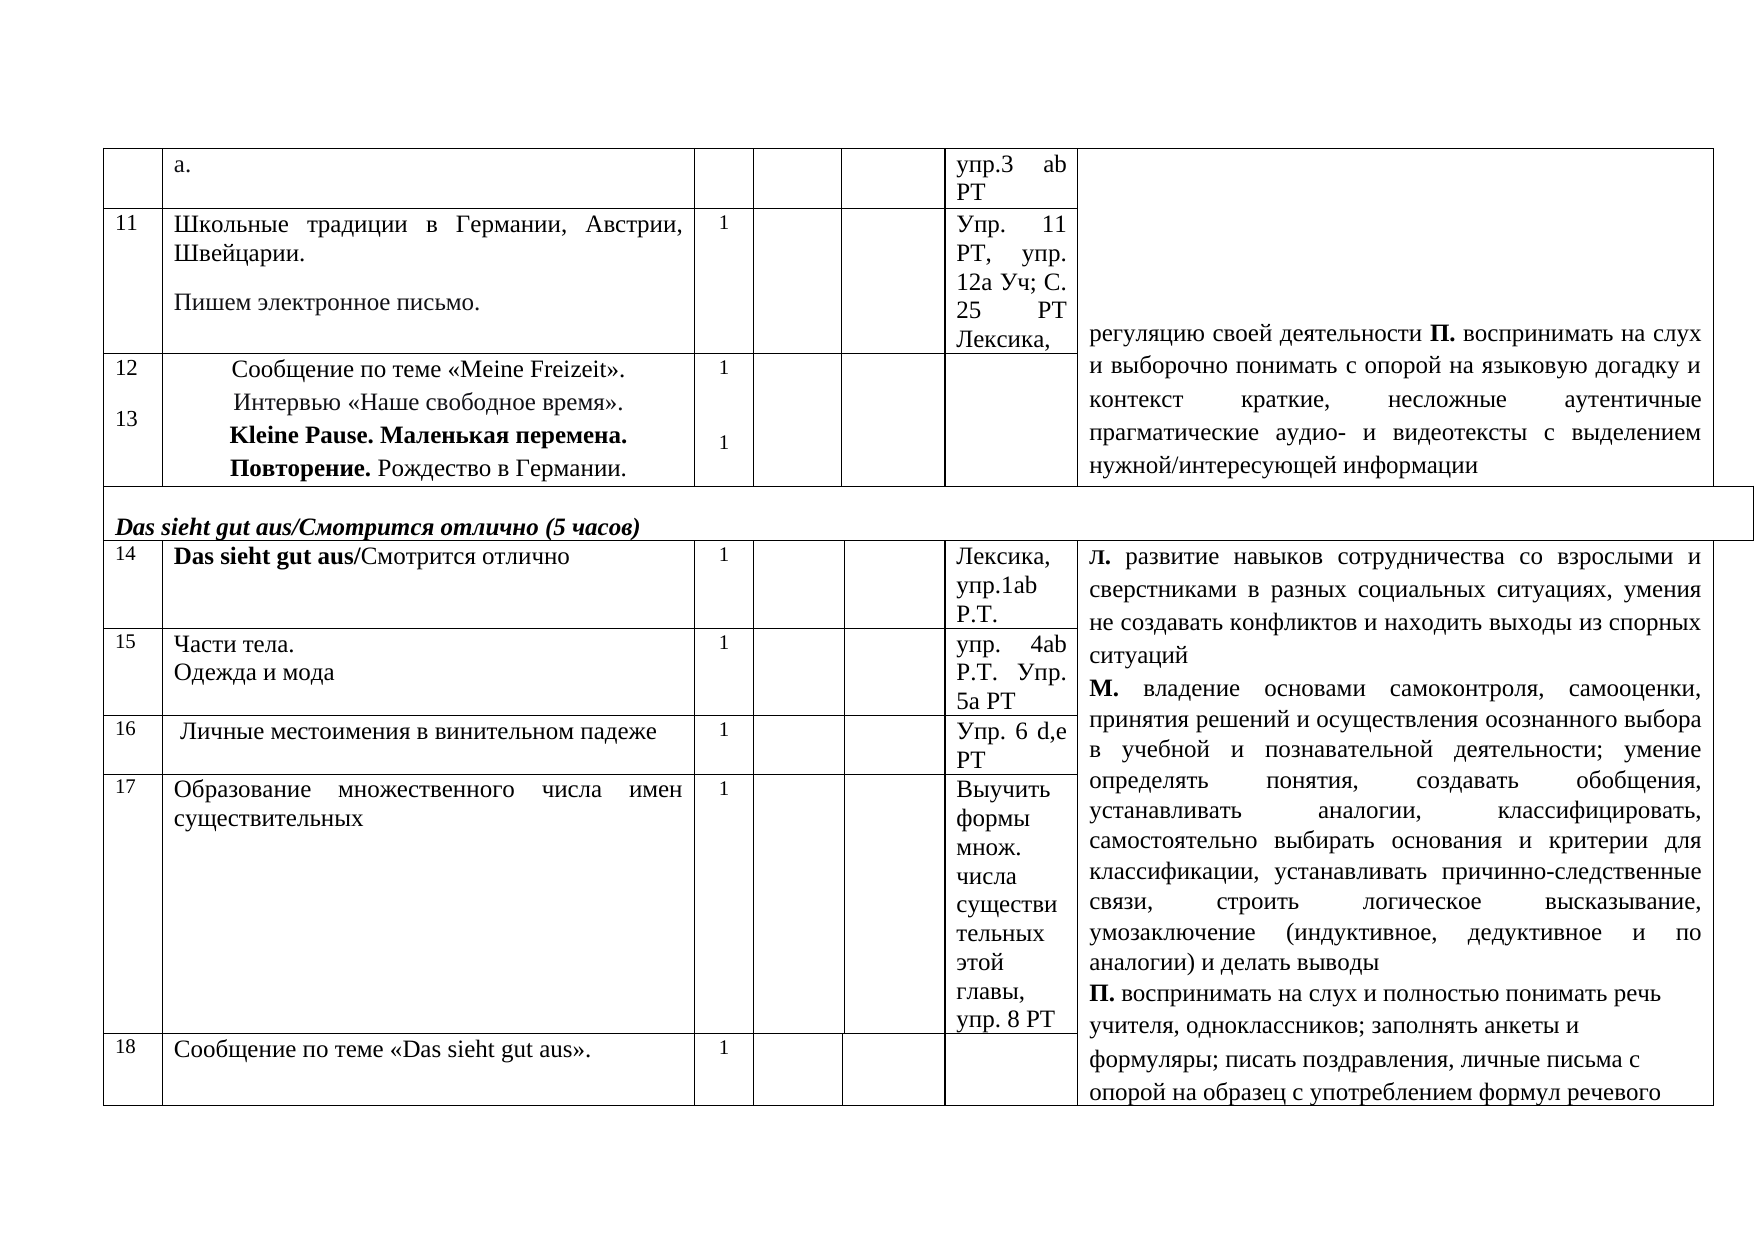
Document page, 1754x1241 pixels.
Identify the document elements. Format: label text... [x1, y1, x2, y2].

table_cell [842, 354, 944, 486]
table_cell Упр. 11 РТ, упр. 12a Уч; С. 25 РТ Лексика, [946, 209, 1077, 353]
table_cell 1 [695, 149, 753, 208]
table_cell 1 [695, 716, 753, 773]
table_cell упр. 4ab Р.Т. Упр. 5a РТ [946, 629, 1077, 715]
table_cell Упр. 6 d,e РТ [946, 716, 1077, 773]
table_cell [754, 629, 844, 715]
table_cell Das sieht gut aus/Смотрится отлично (5 часов) [104, 487, 1753, 540]
table_cell [754, 775, 844, 1033]
table_cell [845, 629, 944, 715]
table_cell [754, 354, 841, 486]
table_cell 15 [104, 629, 162, 715]
table_cell Das sieht gut aus/Смотрится отлично [163, 541, 694, 628]
table_cell [946, 354, 1077, 486]
table_cell [754, 1034, 842, 1105]
table_cell 18 [104, 1034, 162, 1105]
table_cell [163, 1034, 694, 1105]
table_cell [754, 149, 841, 208]
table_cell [1078, 541, 1713, 1105]
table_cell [163, 149, 694, 208]
table_cell 17 [104, 775, 162, 1033]
table_cell 10 [104, 149, 162, 208]
table_cell [845, 541, 944, 628]
table_cell Части тела. Одежда и мода [163, 629, 694, 715]
table_cell Лексика, упр.1ab Р.Т. [946, 541, 1077, 628]
table_cell Школьные традиции в Германии, Австрии, Швейцарии. Пишем электронное письмо. [163, 209, 694, 353]
table_cell 16 [104, 716, 162, 773]
table_cell 1 [695, 775, 753, 1033]
table_cell 11 [104, 209, 162, 353]
table_cell 12 13 [104, 354, 162, 486]
table_cell 1 [695, 1034, 753, 1105]
table_cell [754, 716, 844, 773]
table_cell 1 [695, 541, 753, 628]
table_cell 14 [104, 541, 162, 628]
table_cell 1 [695, 209, 753, 353]
table_cell [845, 775, 944, 1033]
table_cell 1 1 [695, 354, 753, 486]
table_cell [843, 1034, 944, 1105]
table_cell Личные местоимения в винительном падеже [163, 716, 694, 773]
table_cell [754, 209, 841, 353]
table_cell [946, 149, 1077, 208]
table_cell Сообщение по теме «Meine Freizeit». Интервью «Наше свободное время». Kleine Pause. Маленькая перемена. Повторение. Рождество в Германии. [163, 354, 694, 486]
table_cell [845, 716, 944, 773]
table_cell [842, 149, 944, 208]
table_cell 1 [695, 629, 753, 715]
table_cell Выучить формы множ. числа существительных этой главы, упр. 8 РТ [946, 775, 1077, 1033]
table_cell [946, 1034, 1077, 1105]
table_cell [754, 541, 844, 628]
table_cell Образование множественного числа имен существительных [163, 775, 694, 1033]
table_cell [842, 209, 944, 353]
